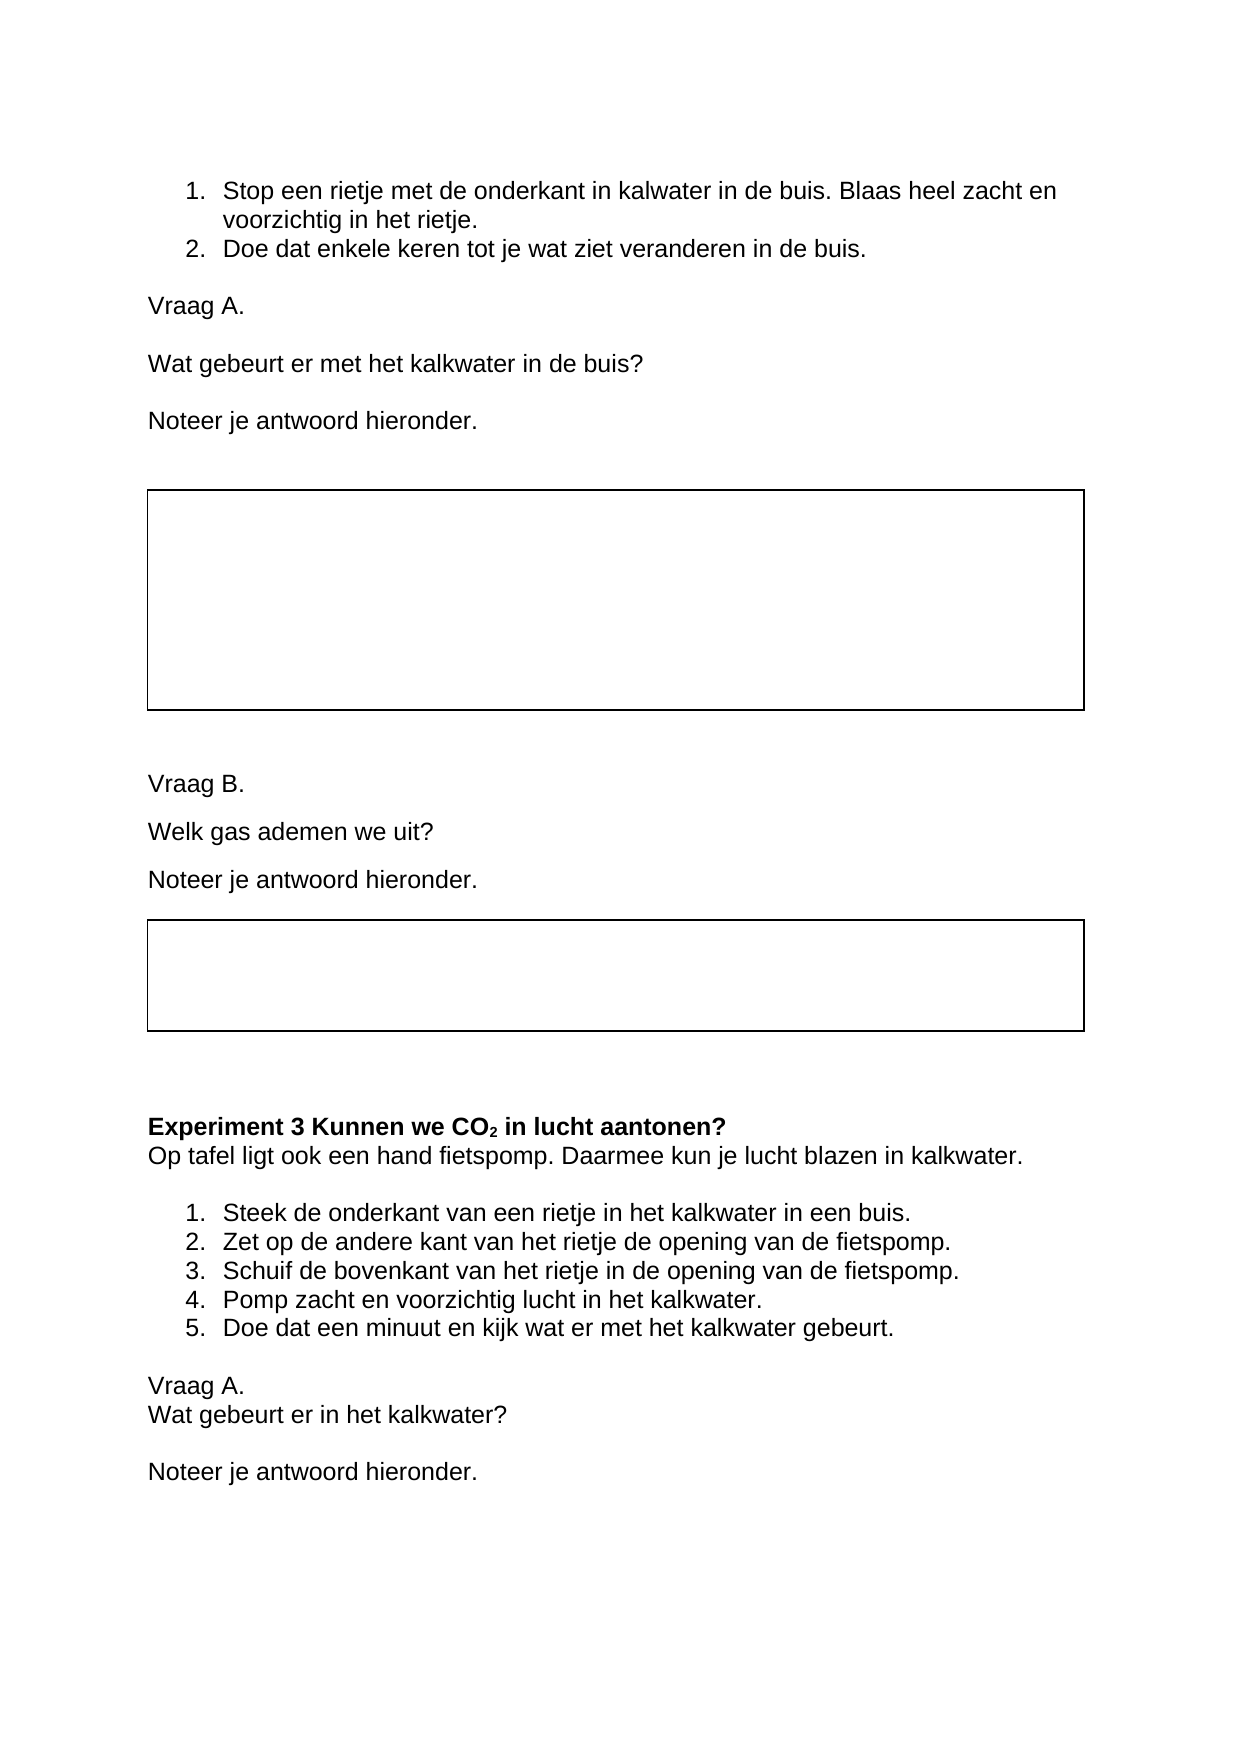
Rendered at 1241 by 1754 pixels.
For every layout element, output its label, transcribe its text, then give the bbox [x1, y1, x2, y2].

text Wat gebeurt er met het kalkwater in de buis? [148, 349, 1093, 378]
list Steek de onderkant van een rietje in het kalkwater in een buis. [185, 1198, 1093, 1227]
text Noteer je antwoord hieronder. [148, 1457, 1093, 1486]
list Doe dat enkele keren tot je wat ziet veranderen in de buis. [185, 234, 1093, 263]
list Doe dat een minuut en kijk wat er met het kalkwater gebeurt. [185, 1313, 1093, 1342]
text Noteer je antwoord hieronder. [148, 865, 1093, 894]
list Pomp zacht en voorzichtig lucht in het kalkwater. [185, 1284, 1093, 1313]
list Stop een rietje met de onderkant in kalwater in de buis. Blaas heel zacht en voorzichtig in het rietje. [185, 176, 1093, 234]
list Schuif de bovenkant van het rietje in de opening van de fietspomp. [185, 1256, 1093, 1284]
text Vraag B. [148, 769, 1093, 798]
text Vraag A. [148, 1371, 1093, 1399]
text Wat gebeurt er in het kalkwater? [148, 1399, 1093, 1428]
text Vraag A. [148, 291, 1093, 320]
text Welk gas ademen we uit? [148, 817, 1093, 846]
text Op tafel ligt ook een hand fietspomp. Daarmee kun je lucht blazen in kalkwater. [148, 1141, 1093, 1169]
list Zet op de andere kant van het rietje de opening van de fietspomp. [185, 1227, 1093, 1256]
text Noteer je antwoord hieronder. [148, 406, 1093, 435]
text Experiment 3 Kunnen we CO2 in lucht aantonen? [148, 1112, 1093, 1141]
